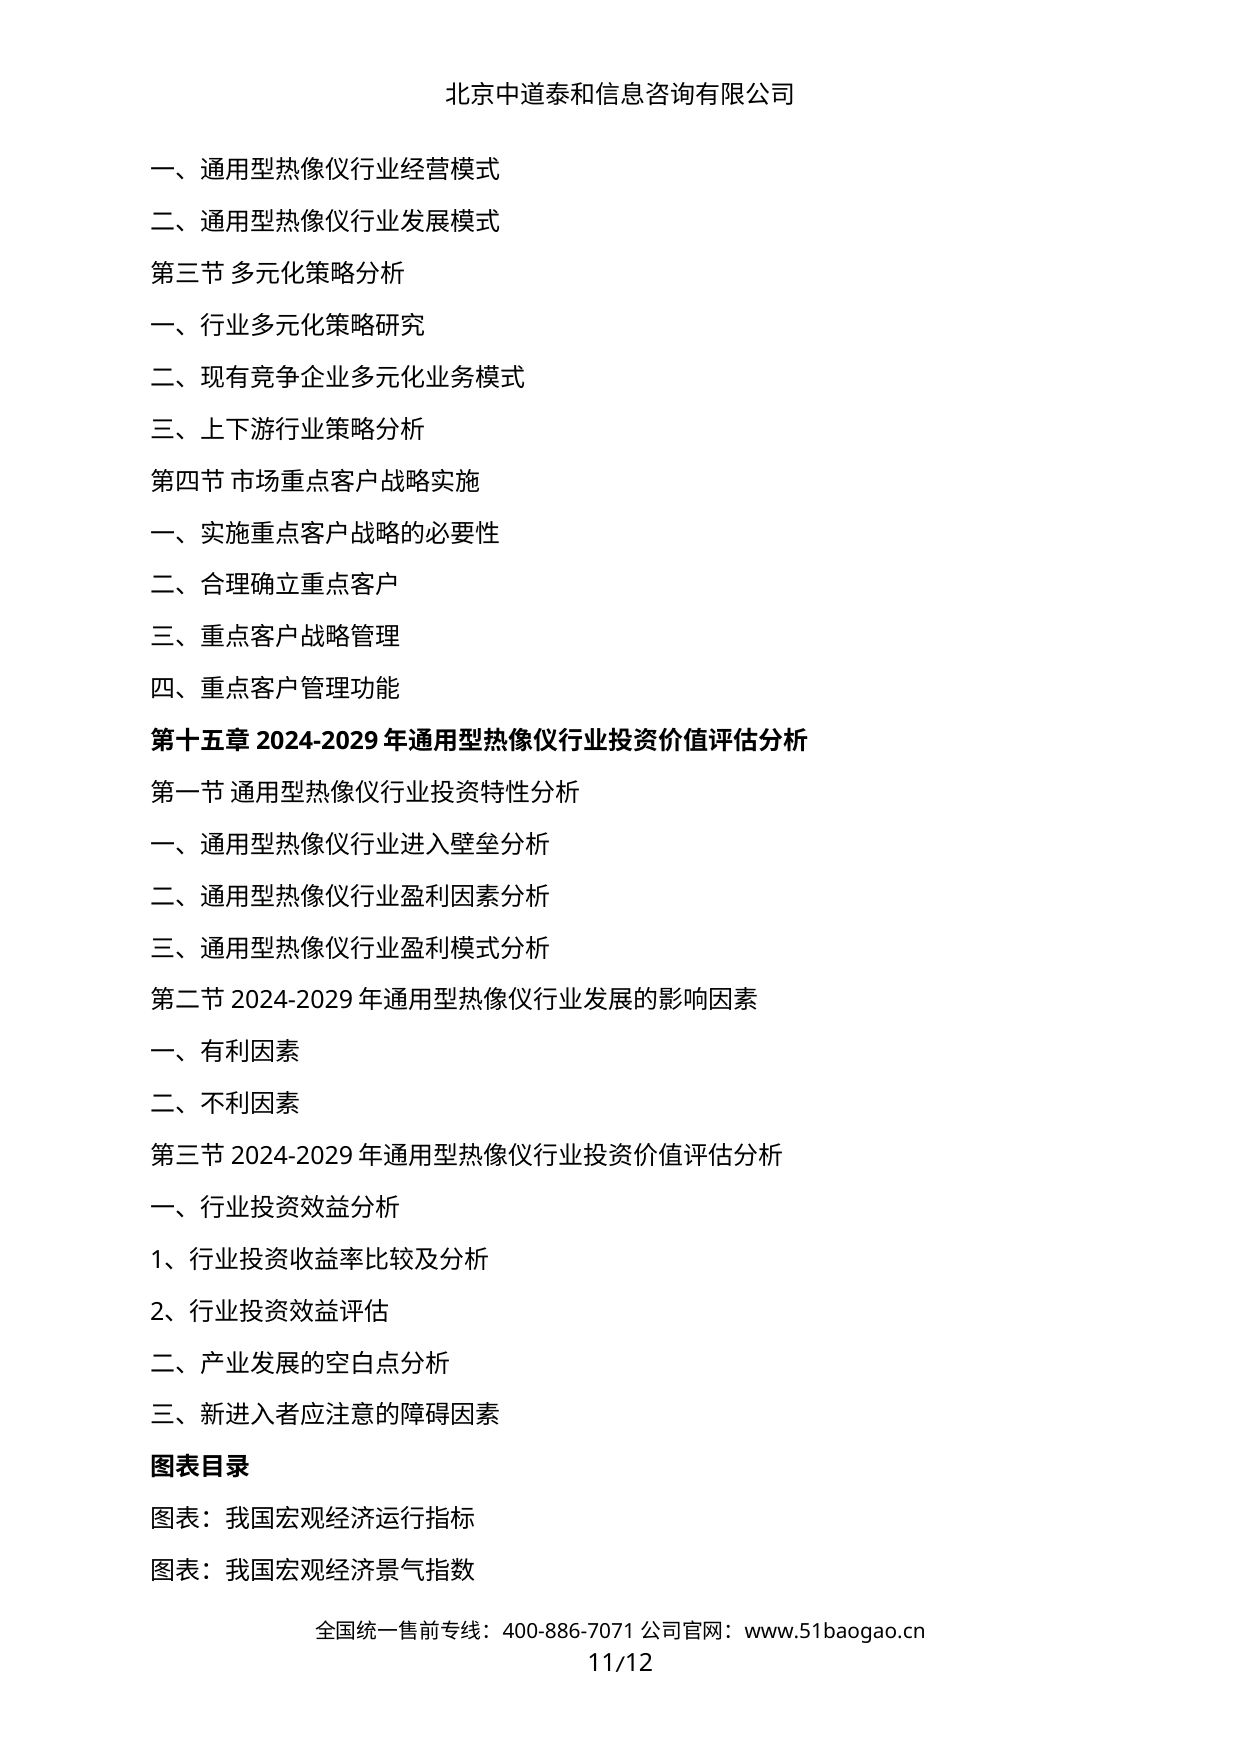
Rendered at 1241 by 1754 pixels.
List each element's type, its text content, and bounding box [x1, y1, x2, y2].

text 图表目录 [150, 1447, 1090, 1483]
text 2、行业投资效益评估 [150, 1291, 1090, 1327]
text 二、现有竞争企业多元化业务模式 [150, 357, 1090, 394]
text 第四节 市场重点客户战略实施 [150, 461, 1090, 497]
text 一、通用型热像仪行业进入壁垒分析 [150, 824, 1090, 861]
text 三、新进入者应注意的障碍因素 [150, 1395, 1090, 1431]
text 第三节 多元化策略分析 [150, 254, 1090, 290]
text 四、重点客户管理功能 [150, 669, 1090, 705]
text 三、通用型热像仪行业盈利模式分析 [150, 928, 1090, 964]
text 图表：我国宏观经济运行指标 [150, 1499, 1090, 1535]
text 第十五章 2024-2029年通用型热像仪行业投资价值评估分析 [150, 721, 1090, 757]
text 一、通用型热像仪行业经营模式 [150, 150, 1090, 186]
text 第一节 通用型热像仪行业投资特性分析 [150, 772, 1090, 809]
text 三、重点客户战略管理 [150, 617, 1090, 653]
text 二、不利因素 [150, 1084, 1090, 1120]
text 第三节 2024-2029年通用型热像仪行业投资价值评估分析 [150, 1136, 1090, 1172]
text 一、实施重点客户战略的必要性 [150, 513, 1090, 549]
text 1、行业投资收益率比较及分析 [150, 1239, 1090, 1276]
text 三、上下游行业策略分析 [150, 409, 1090, 446]
text 二、通用型热像仪行业盈利因素分析 [150, 876, 1090, 912]
text 一、有利因素 [150, 1032, 1090, 1068]
text 第二节 2024-2029年通用型热像仪行业发展的影响因素 [150, 980, 1090, 1016]
text 二、合理确立重点客户 [150, 565, 1090, 601]
text 二、通用型热像仪行业发展模式 [150, 202, 1090, 238]
text 二、产业发展的空白点分析 [150, 1343, 1090, 1379]
text 一、行业投资效益分析 [150, 1187, 1090, 1224]
text 一、行业多元化策略研究 [150, 306, 1090, 342]
text 图表：我国宏观经济景气指数 [150, 1551, 1090, 1587]
